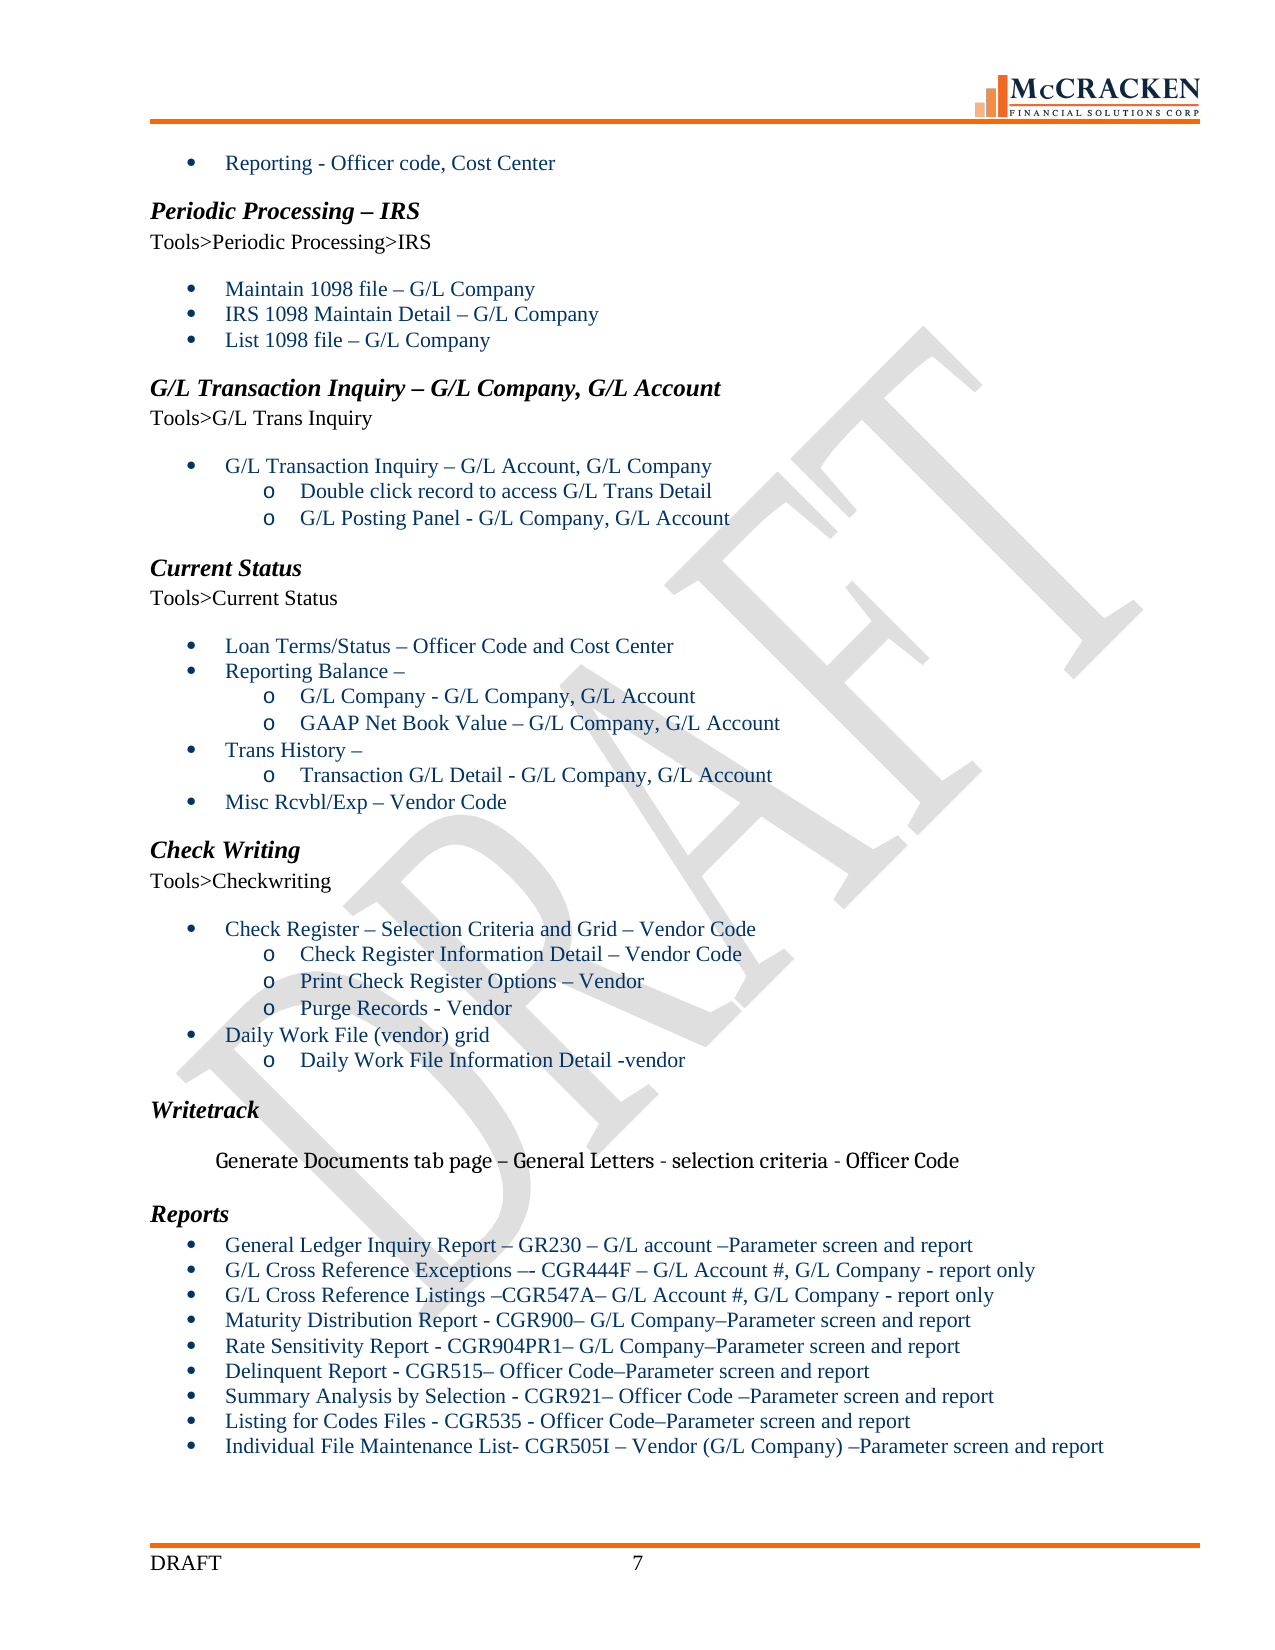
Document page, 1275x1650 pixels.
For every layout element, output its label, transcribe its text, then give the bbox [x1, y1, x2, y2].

list Misc Rcvbl/Exp – Vendor Code [187, 789, 1200, 814]
list Check Register – Selection Criteria and Grid – Vendor Code [187, 916, 1200, 941]
list G/L Cross Reference Exceptions –- CGR444F – G/L Account #, G/L Company - report only [187, 1257, 1200, 1282]
list Maturity Distribution Report - CGR900– G/L Company–Parameter screen and report [187, 1307, 1200, 1333]
subtitle G/L Transaction Inquiry – G/L Company, G/L Account [150, 373, 1200, 401]
subtitle Check Writing [150, 835, 1200, 864]
list Transaction G/L Detail - G/L Company, G/L Account [262, 762, 1200, 789]
list Trans History – [187, 737, 1200, 762]
subtitle Reports [150, 1199, 1200, 1228]
list General Ledger Inquiry Report – GR230 – G/L account –Parameter screen and report [187, 1232, 1200, 1257]
list Double click record to access G/L Trans Detail [262, 478, 1200, 505]
text Tools>G/L Trans Inquiry [150, 405, 1200, 431]
list G/L Transaction Inquiry – G/L Account, G/L Company [187, 453, 1200, 478]
list IRS 1098 Maintain Detail – G/L Company [187, 301, 1200, 327]
list G/L Company - G/L Company, G/L Account [262, 683, 1200, 710]
list Reporting Balance – [187, 658, 1200, 683]
subtitle Periodic Processing – IRS [150, 196, 1200, 225]
text Tools>Checkwriting [150, 868, 1200, 893]
list List 1098 file – G/L Company [187, 327, 1200, 352]
subtitle Current Status [150, 553, 1200, 581]
list Reporting - Officer code, Cost Center [187, 150, 1200, 175]
list Check Register Information Detail – Vendor Code [262, 941, 1200, 968]
list Daily Work File (vendor) grid [187, 1022, 1200, 1047]
list Loan Terms/Status – Officer Code and Cost Center [187, 633, 1200, 658]
list Maintain 1098 file – G/L Company [187, 276, 1200, 301]
list Purge Records - Vendor [262, 995, 1200, 1022]
list Daily Work File Information Detail -vendor [262, 1047, 1200, 1074]
list G/L Cross Reference Listings –CGR547A– G/L Account #, G/L Company - report only [187, 1282, 1200, 1307]
text Tools>Periodic Processing>IRS [150, 229, 1200, 254]
subtitle Writetrack [150, 1095, 1200, 1123]
subtitle Generate Documents tab page – General Letters - selection criteria - Officer Code [216, 1148, 1200, 1174]
list Rate Sensitivity Report - CGR904PR1– G/L Company–Parameter screen and report [187, 1333, 1200, 1358]
list GAAP Net Book Value – G/L Company, G/L Account [262, 710, 1200, 737]
list Summary Analysis by Selection - CGR921– Officer Code –Parameter screen and report [187, 1383, 1200, 1408]
list Delinquent Report - CGR515– Officer Code–Parameter screen and report [187, 1358, 1200, 1383]
picture [975, 75, 1200, 117]
list Individual File Maintenance List- CGR505I – Vendor (G/L Company) –Parameter screen and report [187, 1433, 1200, 1459]
list Listing for Codes Files - CGR535 - Officer Code–Parameter screen and report [187, 1408, 1200, 1433]
text Tools>Current Status [150, 585, 1200, 611]
list G/L Posting Panel - G/L Company, G/L Account [262, 505, 1200, 532]
list Print Check Register Options – Vendor [262, 968, 1200, 995]
